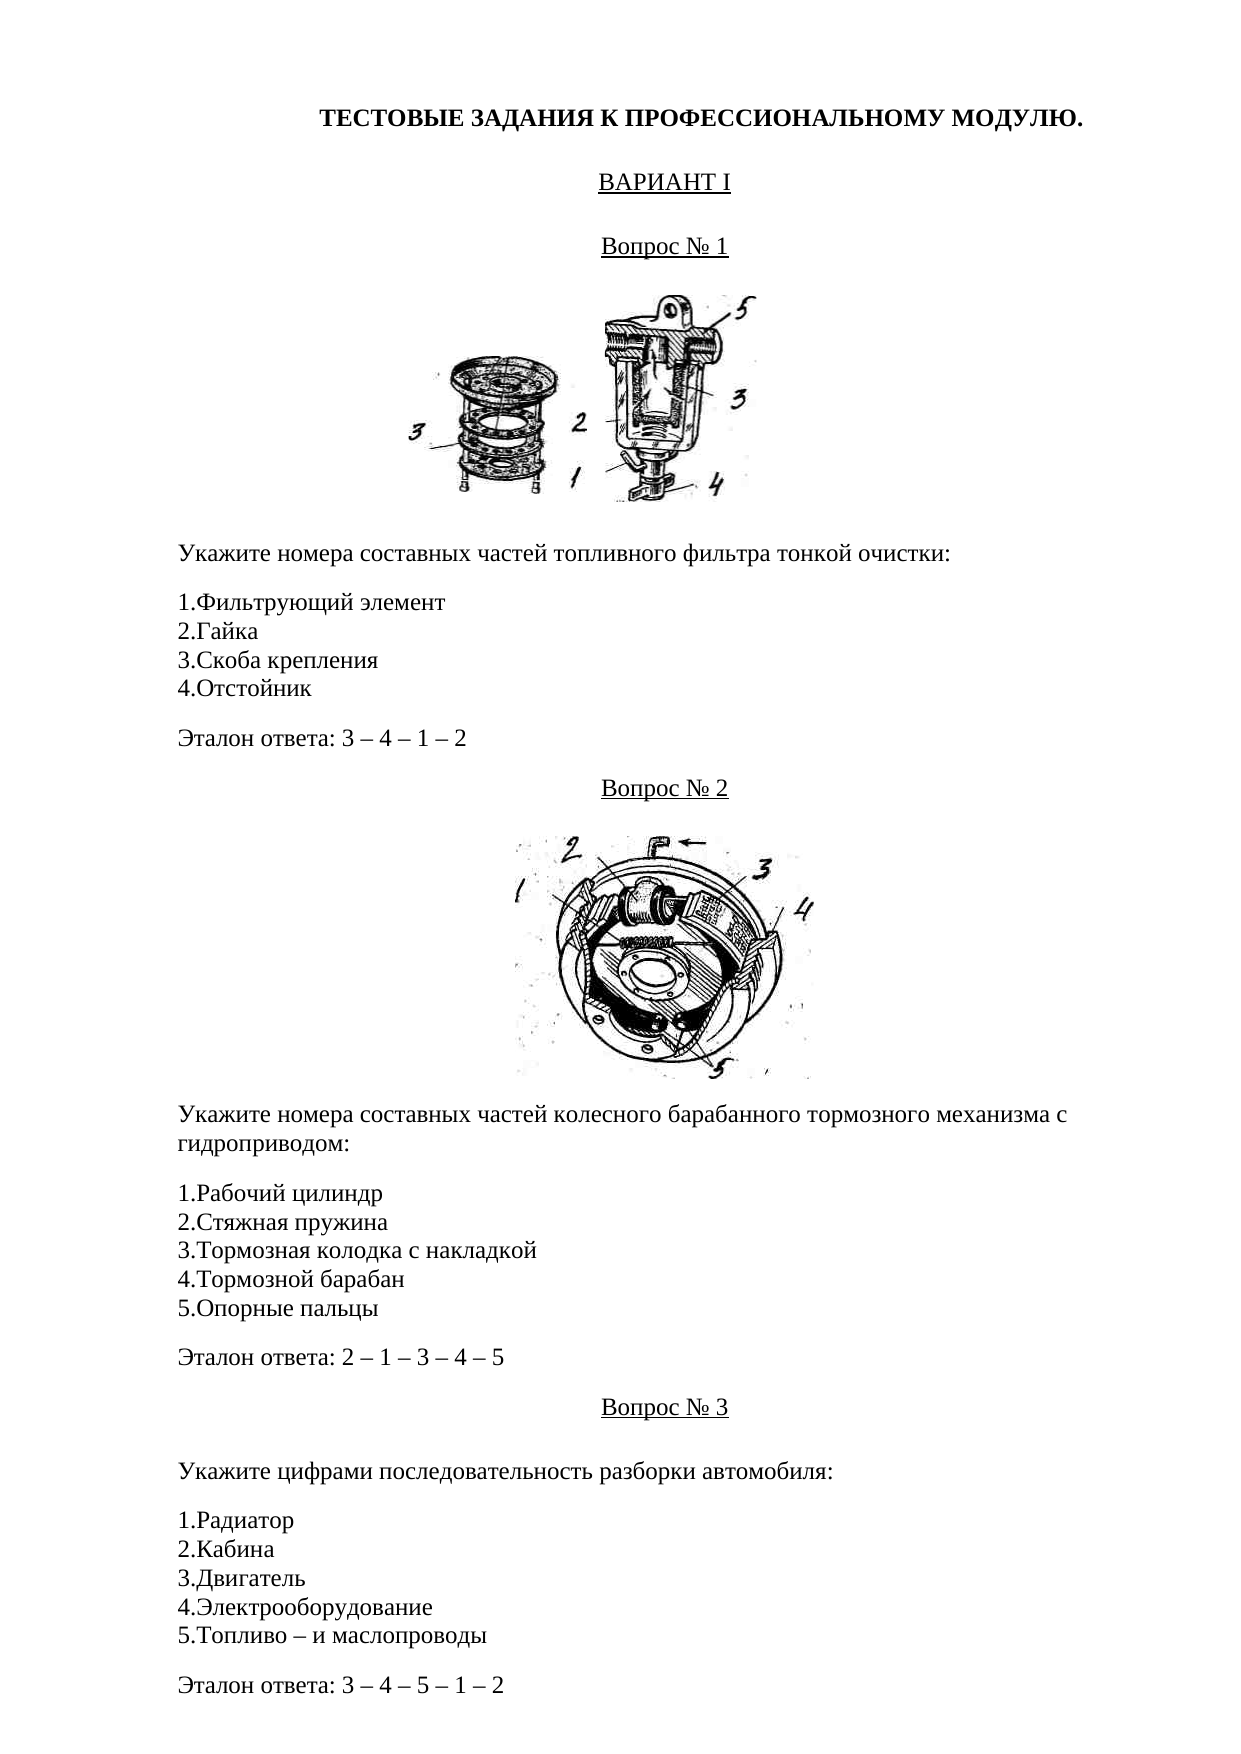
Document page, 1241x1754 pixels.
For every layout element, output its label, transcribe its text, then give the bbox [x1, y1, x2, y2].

text Укажите номера составных частей колесного барабанного тормозного механизма с гидроприводом: [177, 1099, 1152, 1157]
text Вопрос № 3 [177, 1392, 1152, 1421]
text 5.Топливо – и маслопроводы [177, 1621, 1152, 1649]
picture [408, 356, 587, 494]
text 4.Тормозной барабан [177, 1264, 1152, 1293]
text Вопрос № 2 [177, 773, 1152, 801]
text 1.Радиатор [177, 1506, 1152, 1534]
text 3.Скоба крепления [177, 645, 1152, 673]
text 5.Опорные пальцы [177, 1293, 1152, 1322]
picture [604, 295, 757, 502]
text 3.Двигатель [177, 1563, 1152, 1592]
text ВАРИАНТ I [177, 167, 1152, 196]
text 2.Кабина [177, 1534, 1152, 1563]
text Эталон ответа: 2 – 1 – 3 – 4 – 5 [177, 1342, 1152, 1371]
text 2.Стяжная пружина [177, 1207, 1152, 1235]
text Эталон ответа: 3 – 4 – 1 – 2 [177, 723, 1152, 752]
text Укажите номера составных частей топливного фильтра тонкой очистки: [177, 295, 1152, 566]
text Укажите цифрами последовательность разборки автомобиля: [177, 1456, 1152, 1485]
text Эталон ответа: 3 – 4 – 5 – 1 – 2 [177, 1670, 1152, 1699]
picture [515, 836, 814, 1079]
text 4.Отстойник [177, 673, 1152, 702]
text 4.Электрооборудование [177, 1592, 1152, 1621]
text ТЕСТОВЫЕ ЗАДАНИЯ К ПРОФЕССИОНАЛЬНОМУ МОДУЛЮ. [177, 103, 1152, 132]
text 1.Фильтрующий элемент [177, 587, 1152, 616]
text Вопрос № 1 [177, 231, 1152, 260]
text 3.Тормозная колодка с накладкой [177, 1235, 1152, 1264]
text 2.Гайка [177, 616, 1152, 645]
text 1.Рабочий цилиндр [177, 1178, 1152, 1207]
